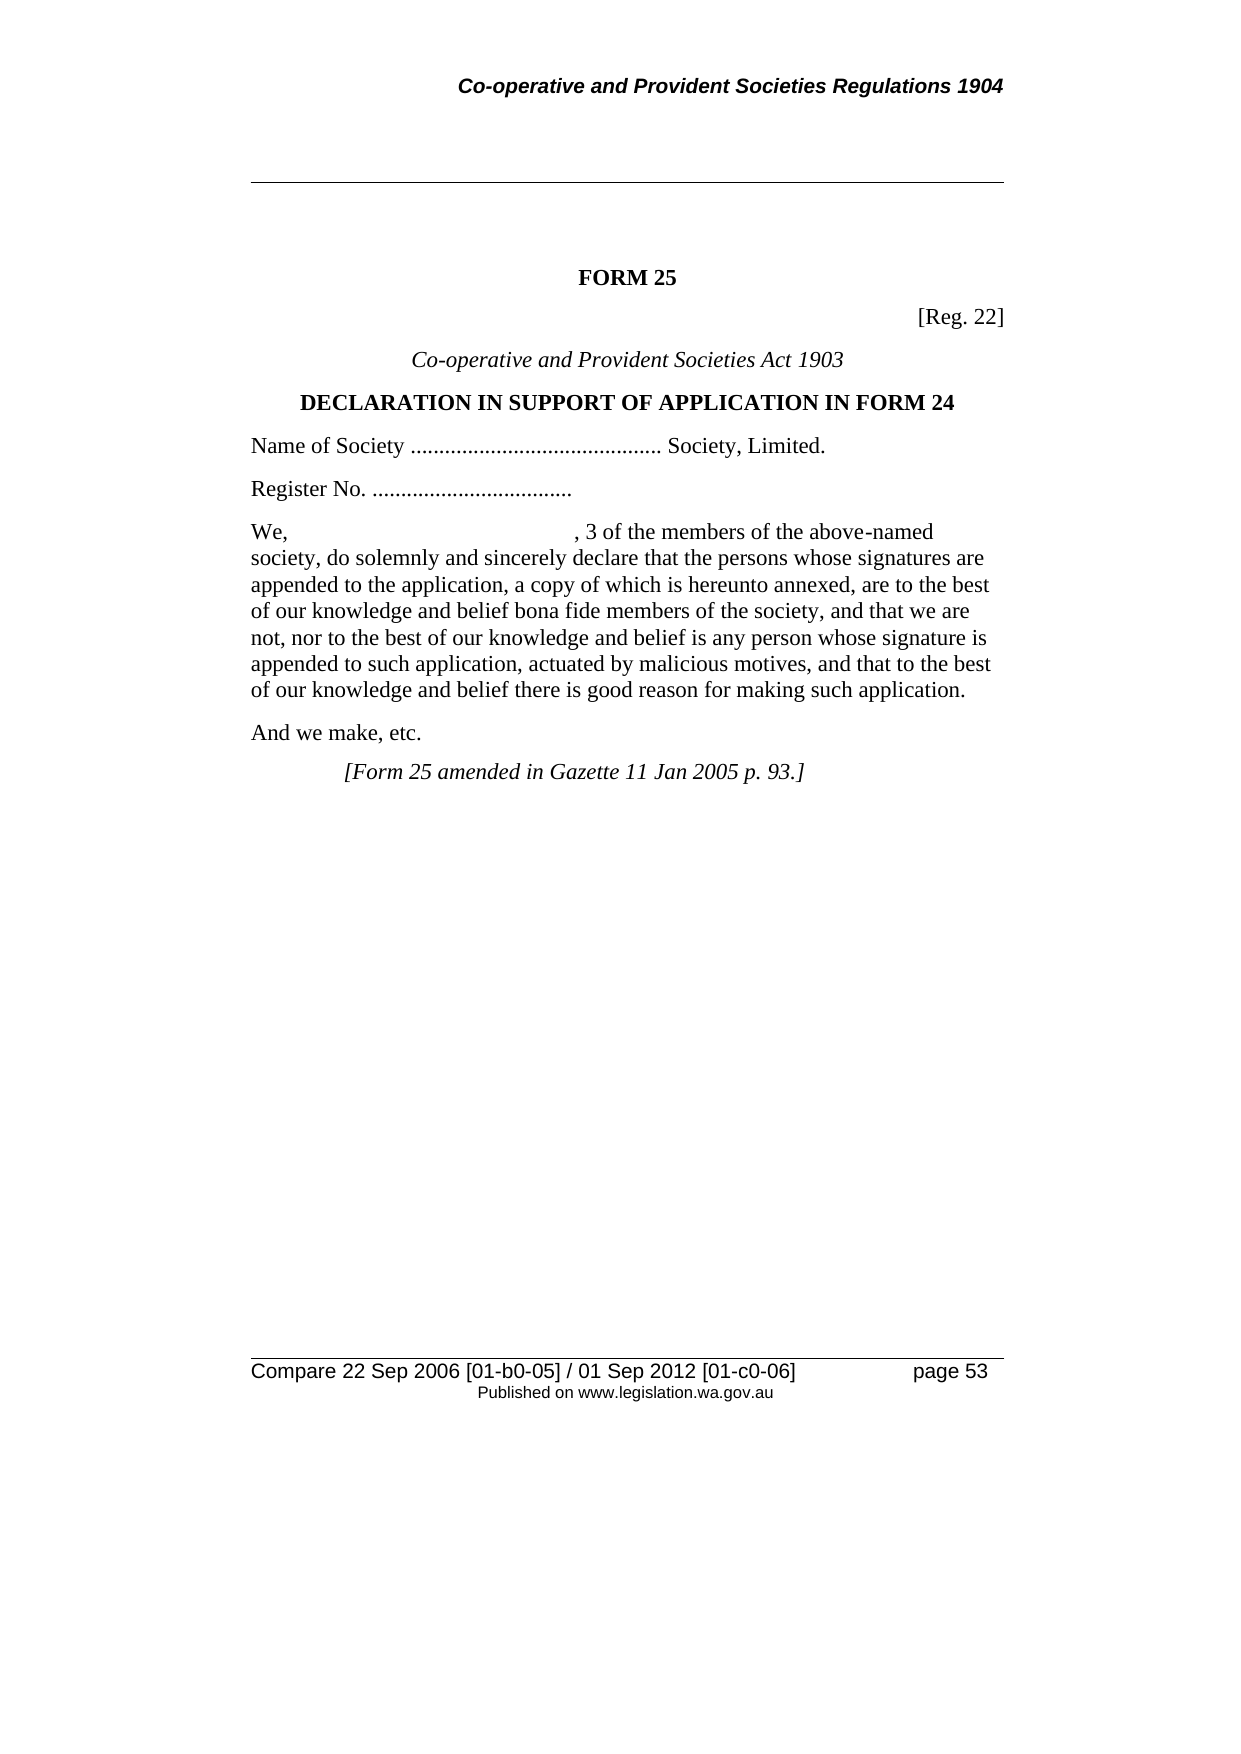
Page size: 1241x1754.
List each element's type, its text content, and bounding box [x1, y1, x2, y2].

subtitle DECLARATION IN SUPPORT OF APPLICATION IN FORM 24 [251, 389, 1004, 415]
text And we make, etc. [251, 719, 1004, 746]
subtitle FORM 25 [251, 264, 1004, 291]
text [Form 25 amended in Gazette 11 Jan 2005 p. 93.] [251, 758, 1004, 784]
text Register No. ................................... [251, 475, 1004, 501]
text Name of Society ............................................ Society, Limited. [251, 432, 1004, 458]
subtitle Co-operative and Provident Societies Act 1903 [251, 346, 1004, 372]
text [Reg. 22] [251, 303, 1004, 329]
text We, , 3 of the members of the above-named society, do solemnly and sincerely declare that the persons whose signatures are appended to the application, a copy of which is hereunto annexed, are to the best of our knowledge and belief bona fide members of the society, and that we are not, nor to the best of our knowledge and belief is any person whose signature is appended to such application, actuated by malicious motives, and that to the best of our knowledge and belief there is good reason for making such application. [251, 518, 1004, 703]
